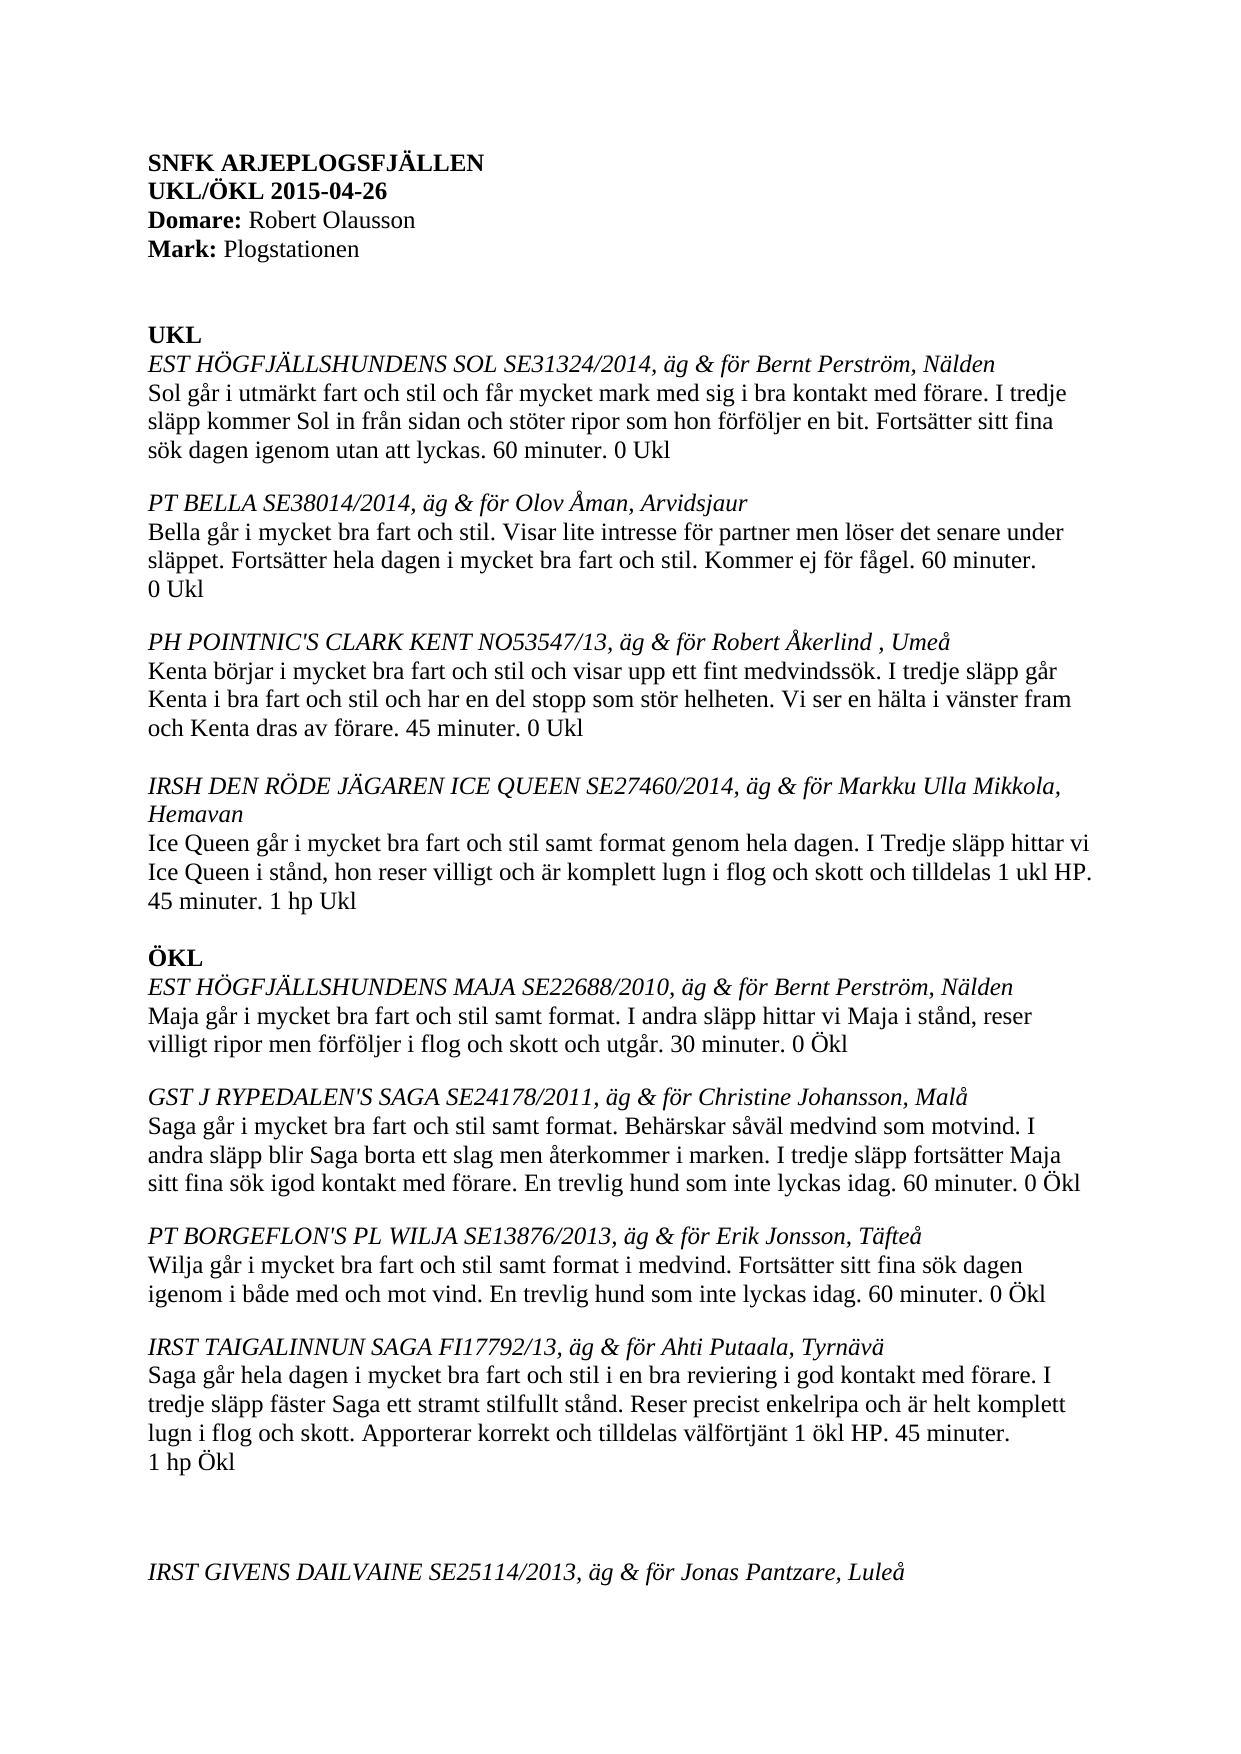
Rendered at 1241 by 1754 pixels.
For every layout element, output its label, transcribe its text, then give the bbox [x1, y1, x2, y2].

text PT BELLA SE38014/2014, äg & för Olov Åman, Arvidsjaur [148, 488, 1093, 517]
text Kenta börjar i mycket bra fart och stil och visar upp ett fint medvindssök. I tredje släpp går Kenta i bra fart och stil och har en del stopp som stör helheten. Vi ser en hälta i vänster fram och Kenta dras av förare. 45 minuter. 0 Ukl [148, 656, 1093, 742]
text ÖKL [148, 943, 1093, 972]
text PT BORGEFLON'S PL WILJA SE13876/2013, äg & för Erik Jonsson, Täfteå [148, 1221, 1093, 1250]
text Domare: Robert Olausson [148, 205, 1093, 234]
text SNFK ARJEPLOGSFJÄLLEN [148, 148, 1093, 176]
text PH POINTNIC'S CLARK KENT NO53547/13, äg & för Robert Åkerlind , Umeå [148, 627, 1093, 656]
text Ice Queen går i mycket bra fart och stil samt format genom hela dagen. I Tredje släpp hittar vi Ice Queen i stånd, hon reser villigt och är komplett lugn i flog och skott och tilldelas 1 ukl HP. 45 minuter. 1 hp Ukl [148, 828, 1093, 914]
text UKL [148, 320, 1093, 349]
text IRSH DEN RÖDE JÄGAREN ICE QUEEN SE27460/2014, äg & för Markku Ulla Mikkola, Hemavan [148, 771, 1093, 828]
text IRST GIVENS DAILVAINE SE25114/2013, äg & för Jonas Pantzare, Luleå [148, 1557, 1093, 1586]
text Saga går i mycket bra fart och stil samt format. Behärskar såväl medvind som motvind. I andra släpp blir Saga borta ett slag men återkommer i marken. I tredje släpp fortsätter Maja sitt fina sök igod kontakt med förare. En trevlig hund som inte lyckas idag. 60 minuter. 0 Ökl [148, 1111, 1093, 1197]
text GST J RYPEDALEN'S SAGA SE24178/2011, äg & för Christine Johansson, Malå [148, 1082, 1093, 1111]
text 0 Ukl [148, 574, 1093, 603]
text Sol går i utmärkt fart och stil och får mycket mark med sig i bra kontakt med förare. I tredje släpp kommer Sol in från sidan och stöter ripor som hon förföljer en bit. Fortsätter sitt fina sök dagen igenom utan att lyckas. 60 minuter. 0 Ukl [148, 378, 1093, 464]
text EST HÖGFJÄLLSHUNDENS SOL SE31324/2014, äg & för Bernt Perström, Nälden [148, 349, 1093, 378]
text EST HÖGFJÄLLSHUNDENS MAJA SE22688/2010, äg & för Bernt Perström, Nälden [148, 972, 1093, 1001]
text Maja går i mycket bra fart och stil samt format. I andra släpp hittar vi Maja i stånd, reser villigt ripor men förföljer i flog och skott och utgår. 30 minuter. 0 Ökl [148, 1001, 1093, 1058]
text Wilja går i mycket bra fart och stil samt format i medvind. Fortsätter sitt fina sök dagen igenom i både med och mot vind. En trevlig hund som inte lyckas idag. 60 minuter. 0 Ökl [148, 1250, 1093, 1308]
text Saga går hela dagen i mycket bra fart och stil i en bra reviering i god kontakt med förare. I tredje släpp fäster Saga ett stramt stilfullt stånd. Reser precist enkelripa och är helt komplett lugn i flog och skott. Apporterar korrekt och tilldelas välförtjänt 1 ökl HP. 45 minuter. 1 hp Ökl [148, 1360, 1093, 1475]
text IRST TAIGALINNUN SAGA FI17792/13, äg & för Ahti Putaala, Tyrnävä [148, 1332, 1093, 1360]
text Mark: Plogstationen [148, 234, 1093, 263]
text UKL/ÖKL 2015-04-26 [148, 176, 1093, 205]
text Bella går i mycket bra fart och stil. Visar lite intresse för partner men löser det senare under släppet. Fortsätter hela dagen i mycket bra fart och stil. Kommer ej för fågel. 60 minuter. [148, 517, 1093, 574]
